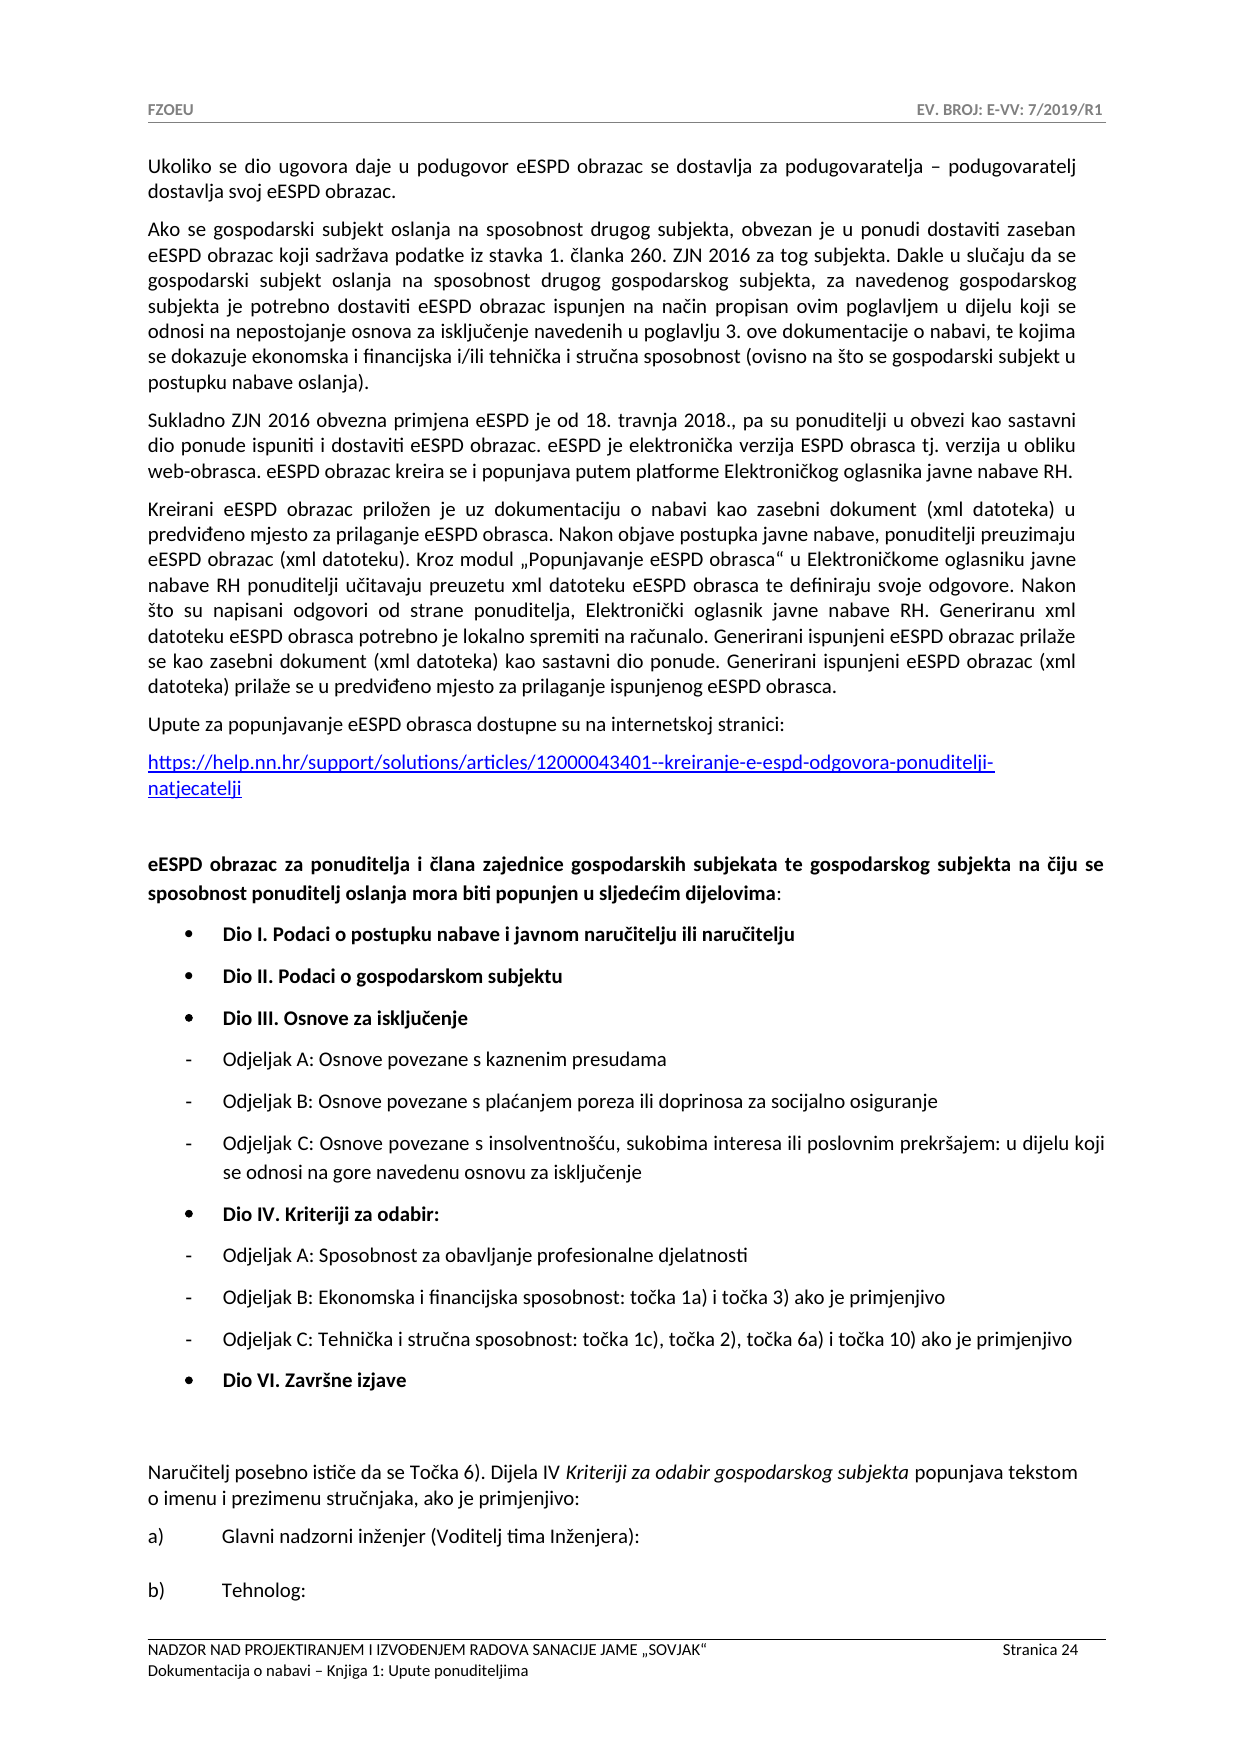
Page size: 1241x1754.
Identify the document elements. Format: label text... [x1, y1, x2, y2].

text https://help.nn.hr/support/solutions/articles/12000043401--kreiranje-e-espd-odgovora-ponuditelji-natjecatelji [148, 749, 1078, 800]
text a) Glavni nadzorni inženjer (Voditelj tima Inženjera): [148, 1523, 1106, 1548]
list Odjeljak C: Osnove povezane s insolventnošću, sukobima interesa ili poslovnim prekršajem: u dijelu koji se odnosi na gore navedenu osnovu za isključenje [185, 1130, 1106, 1184]
list Dio IV. Kriteriji za odabir: [185, 1201, 1106, 1226]
list Dio III. Osnove za isključenje [185, 1005, 1106, 1030]
list Dio I. Podaci o postupku nabave i javnom naručitelju ili naručitelju [185, 922, 1106, 947]
text eESPD obrazac za ponuditelja i člana zajednice gospodarskih subjekata te gospodarskog subjekta na čiju se sposobnost ponuditelj oslanja mora biti popunjen u sljedećim dijelovima: [148, 851, 1106, 905]
text Ako se gospodarski subjekt oslanja na sposobnost drugog subjekta, obvezan je u ponudi dostaviti zaseban eESPD obrazac koji sadržava podatke iz stavka 1. članka 260. ZJN 2016 za tog subjekta. Dakle u slučaju da se gospodarski subjekt oslanja na sposobnost drugog gospodarskog subjekta, za navedenog gospodarskog subjekta je potrebno dostaviti eESPD obrazac ispunjen na način propisan ovim poglavljem u dijelu koji se odnosi na nepostojanje osnova za isključenje navedenih u poglavlju 3. ove dokumentacije o nabavi, te kojima se dokazuje ekonomska i financijska i/ili tehnička i stručna sposobnost (ovisno na što se gospodarski subjekt u postupku nabave oslanja). [148, 217, 1078, 394]
list Dio II. Podaci o gospodarskom subjektu [185, 963, 1106, 989]
text Kreirani eESPD obrazac priložen je uz dokumentaciju o nabavi kao zasebni dokument (xml datoteka) u predviđeno mjesto za prilaganje eESPD obrasca. Nakon objave postupka javne nabave, ponuditelji preuzimaju eESPD obrazac (xml datoteku). Kroz modul „Popunjavanje eESPD obrasca“ u Elektroničkome oglasniku javne nabave RH ponuditelji učitavaju preuzetu xml datoteku eESPD obrasca te definiraju svoje odgovore. Nakon što su napisani odgovori od strane ponuditelja, Elektronički oglasnik javne nabave RH. Generiranu xml datoteku eESPD obrasca potrebno je lokalno spremiti na računalo. Generirani ispunjeni eESPD obrazac prilaže se kao zasebni dokument (xml datoteka) kao sastavni dio ponude. Generirani ispunjeni eESPD obrazac (xml datoteka) prilaže se u predviđeno mjesto za prilaganje ispunjenog eESPD obrasca. [148, 496, 1078, 699]
list Odjeljak C: Tehnička i stručna sposobnost: točka 1c), točka 2), točka 6a) i točka 10) ako je primjenjivo [185, 1326, 1106, 1351]
list Odjeljak B: Ekonomska i financijska sposobnost: točka 1a) i točka 3) ako je primjenjivo [185, 1284, 1106, 1309]
text b) Tehnolog: [148, 1577, 1106, 1602]
list Odjeljak A: Sposobnost za obavljanje profesionalne djelatnosti [185, 1242, 1106, 1268]
text Sukladno ZJN 2016 obvezna primjena eESPD je od 18. travnja 2018., pa su ponuditelji u obvezi kao sastavni dio ponude ispuniti i dostaviti eESPD obrazac. eESPD je elektronička verzija ESPD obrasca tj. verzija u obliku web-obrasca. eESPD obrazac kreira se i popunjava putem platforme Elektroničkog oglasnika javne nabave RH. [148, 407, 1078, 483]
list Dio VI. Završne izjave [185, 1367, 1106, 1393]
list Odjeljak A: Osnove povezane s kaznenim presudama [185, 1047, 1106, 1072]
text Ukoliko se dio ugovora daje u podugovor eESPD obrazac se dostavlja za podugovaratelja – podugovaratelj dostavlja svoj eESPD obrazac. [148, 153, 1078, 204]
text Naručitelj posebno ističe da se Točka 6). Dijela IV Kriteriji za odabir gospodarskog subjekta popunjava tekstom o imenu i prezimenu stručnjaka, ako je primjenjivo: [148, 1459, 1078, 1510]
text Upute za popunjavanje eESPD obrasca dostupne su na internetskoj stranici: [148, 712, 1078, 737]
list Odjeljak B: Osnove povezane s plaćanjem poreza ili doprinosa za socijalno osiguranje [185, 1088, 1106, 1114]
